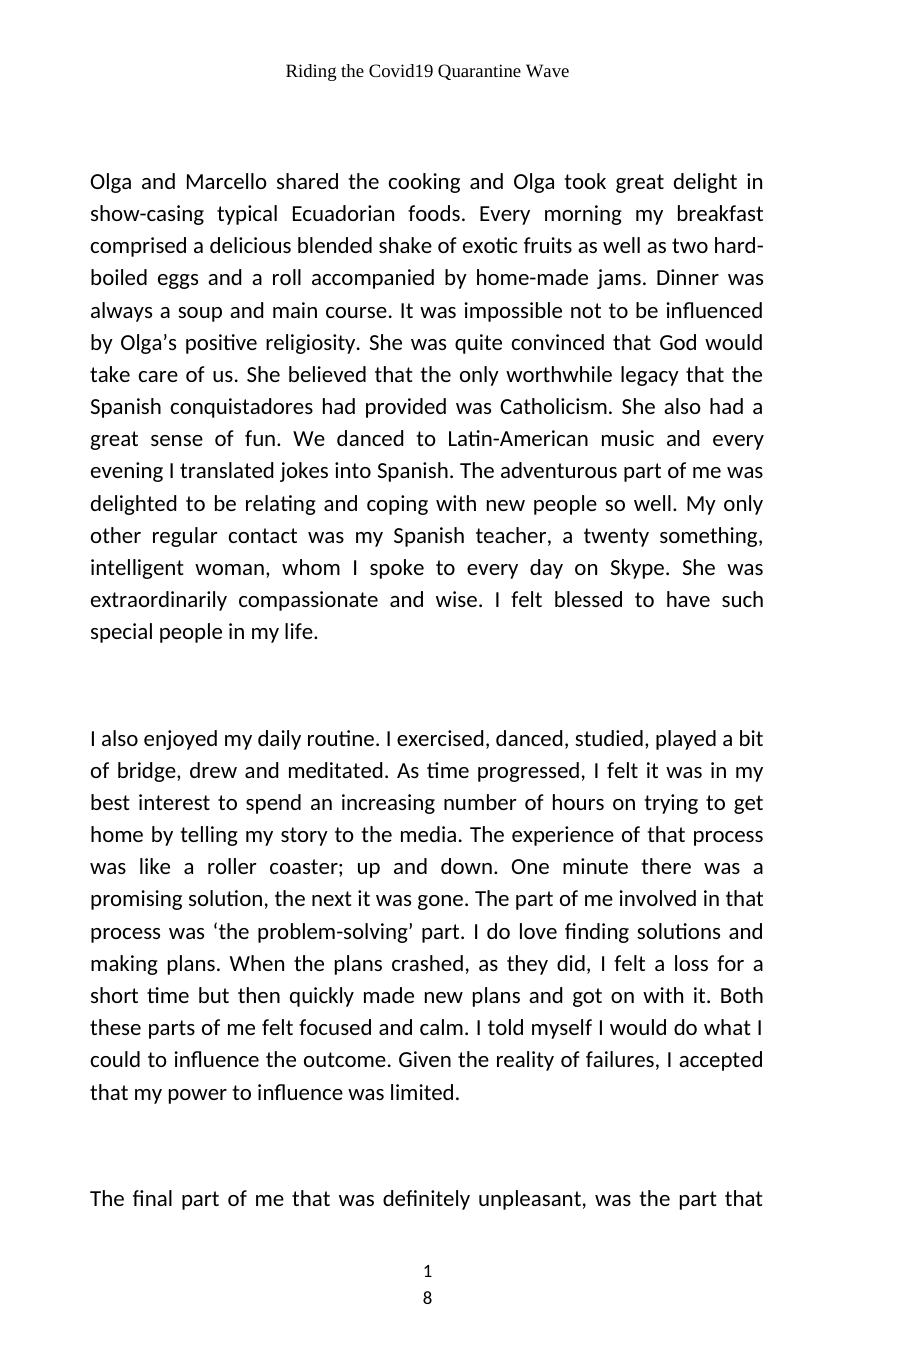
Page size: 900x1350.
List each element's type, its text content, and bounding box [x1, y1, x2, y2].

text I also enjoyed my daily routine. I exercised, danced, studied, played a bit of bridge, drew and meditated. As time progressed, I felt it was in my best interest to spend an increasing number of hours on trying to get home by telling my story to the media. The experience of that process was like a roller coaster; up and down. One minute there was a promising solution, the next it was gone. The part of me involved in that process was ‘the problem-solving’ part. I do love finding solutions and making plans. When the plans crashed, as they did, I felt a loss for a short time but then quickly made new plans and got on with it. Both these parts of me felt focused and calm. I told myself I would do what I could to influence the outcome. Given the reality of failures, I accepted that my power to influence was limited. [90, 724, 765, 1106]
text Olga and Marcello shared the cooking and Olga took great delight in show-casing typical Ecuadorian foods. Every morning my breakfast comprised a delicious blended shake of exotic fruits as well as two hard-boiled eggs and a roll accompanied by home-made jams. Dinner was always a soup and main course. It was impossible not to be influenced by Olga’s positive religiosity. She was quite convinced that God would take care of us. She believed that the only worthwhile legacy that the Spanish conquistadores had provided was Catholicism. She also had a great sense of fun. We danced to Latin-American music and every evening I translated jokes into Spanish. The adventurous part of me was delighted to be relating and coping with new people so well. My only other regular contact was my Spanish teacher, a twenty something, intelligent woman, whom I spoke to every day on Skype. She was extraordinarily compassionate and wise. I felt blessed to have such special people in my life. [90, 167, 765, 646]
